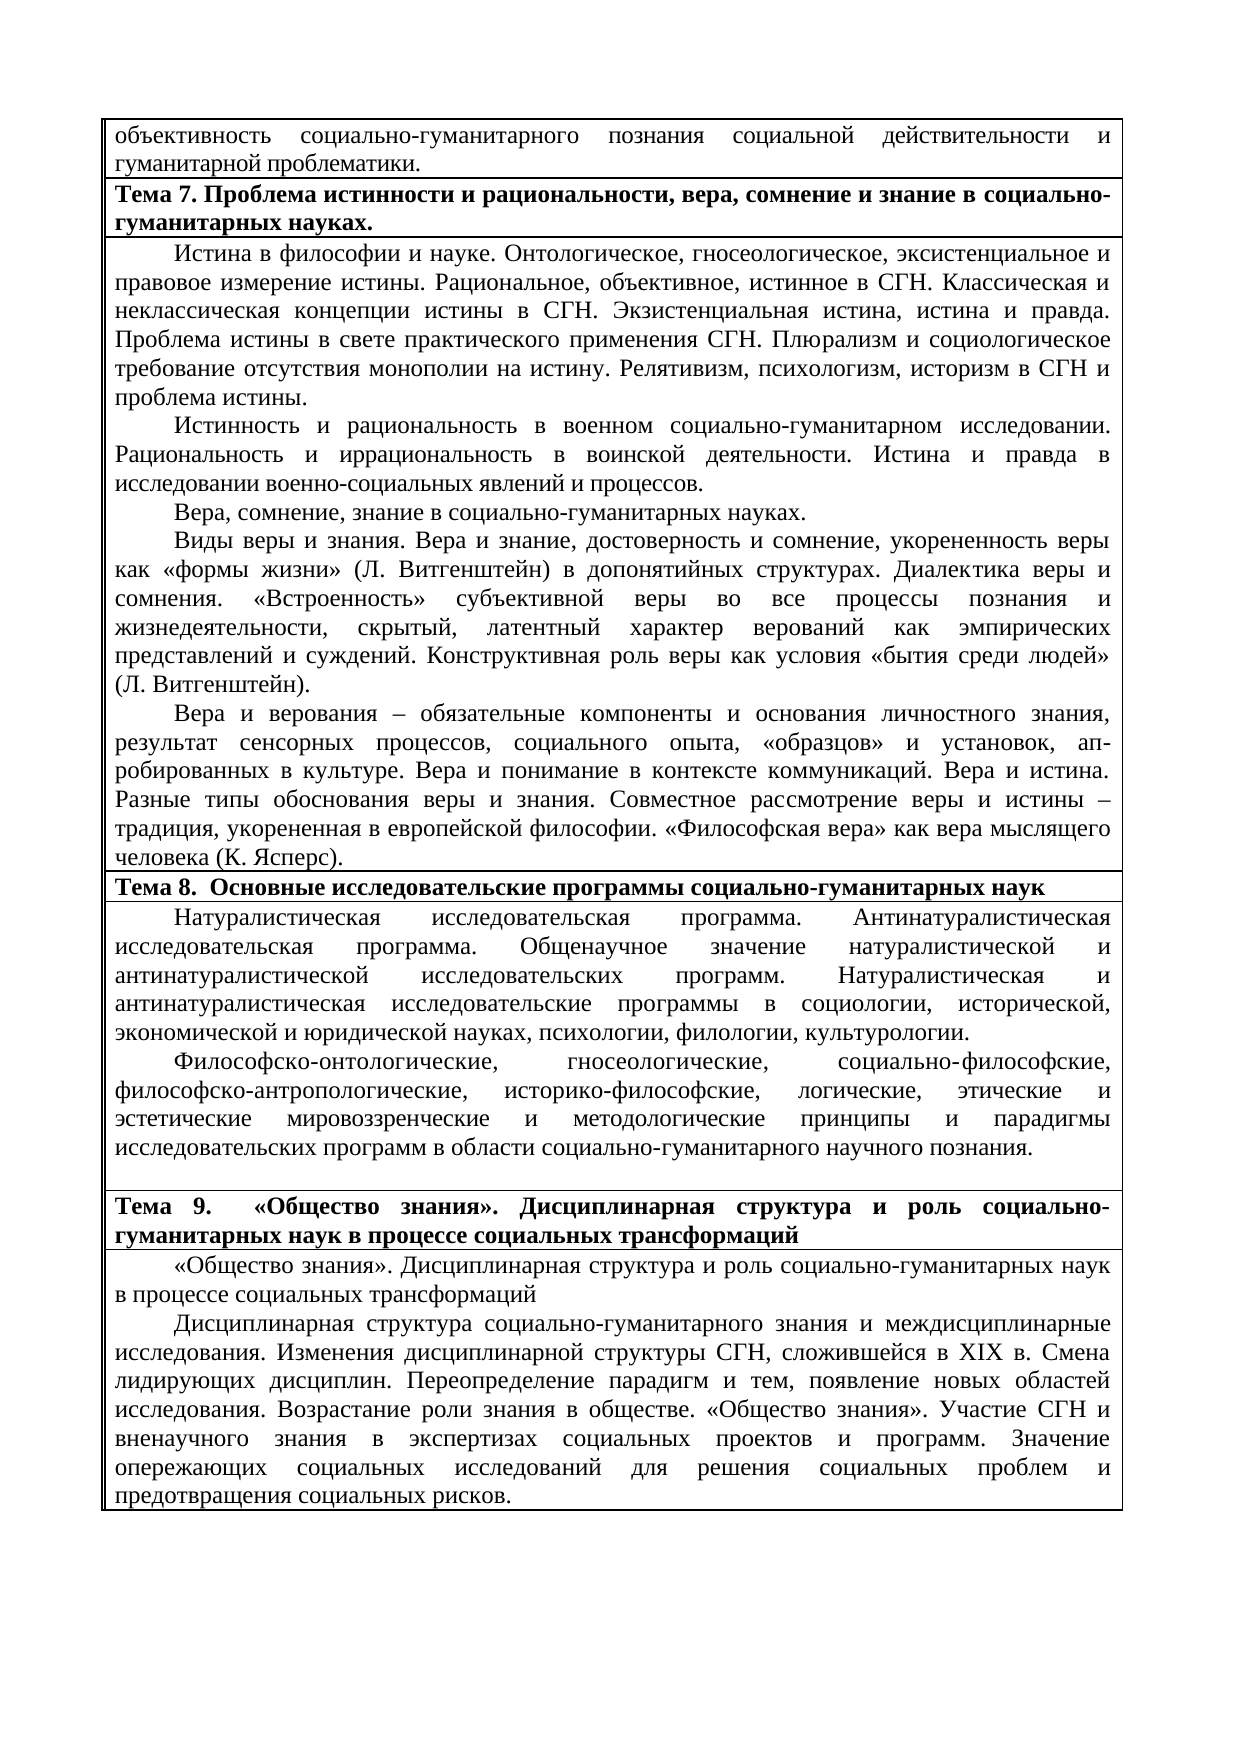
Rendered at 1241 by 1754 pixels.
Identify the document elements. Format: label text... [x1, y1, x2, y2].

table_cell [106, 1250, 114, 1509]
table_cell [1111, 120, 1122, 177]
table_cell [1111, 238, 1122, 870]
table_cell Натуралистическая исследовательская программа. Антинатуралистическая исследовательская программа. Общенаучное значение натуралистической и антинатуралистической исследовательских программ. Натуралистическая и антинатуралистическая исследовательские программы в социологии, исторической, экономической и юридической науках, психологии, филологии, культурологии. Философско-онтологические, гносеологические, социально-философские, философско-антропологические, историко-философские, логические, этические и эстетические мировоззренческие и методологические принципы и парадигмы исследовательских программ в области социально-гуманитарного научного познания. [106, 902, 1122, 1190]
table_cell Тема 9. «Общество знания». Дисциплинарная структура и роль социально-гуманитарных наук в процессе социальных трансформаций [106, 1191, 1122, 1249]
table_cell Тема 7. Проблема истинности и рациональности, вера, сомнение и знание в социально-гуманитарных науках. [106, 179, 1122, 236]
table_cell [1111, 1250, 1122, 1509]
table_cell Тема 8. Основные исследовательские программы социально-гуманитарных наук [106, 872, 1122, 901]
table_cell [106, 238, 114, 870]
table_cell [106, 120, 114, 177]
